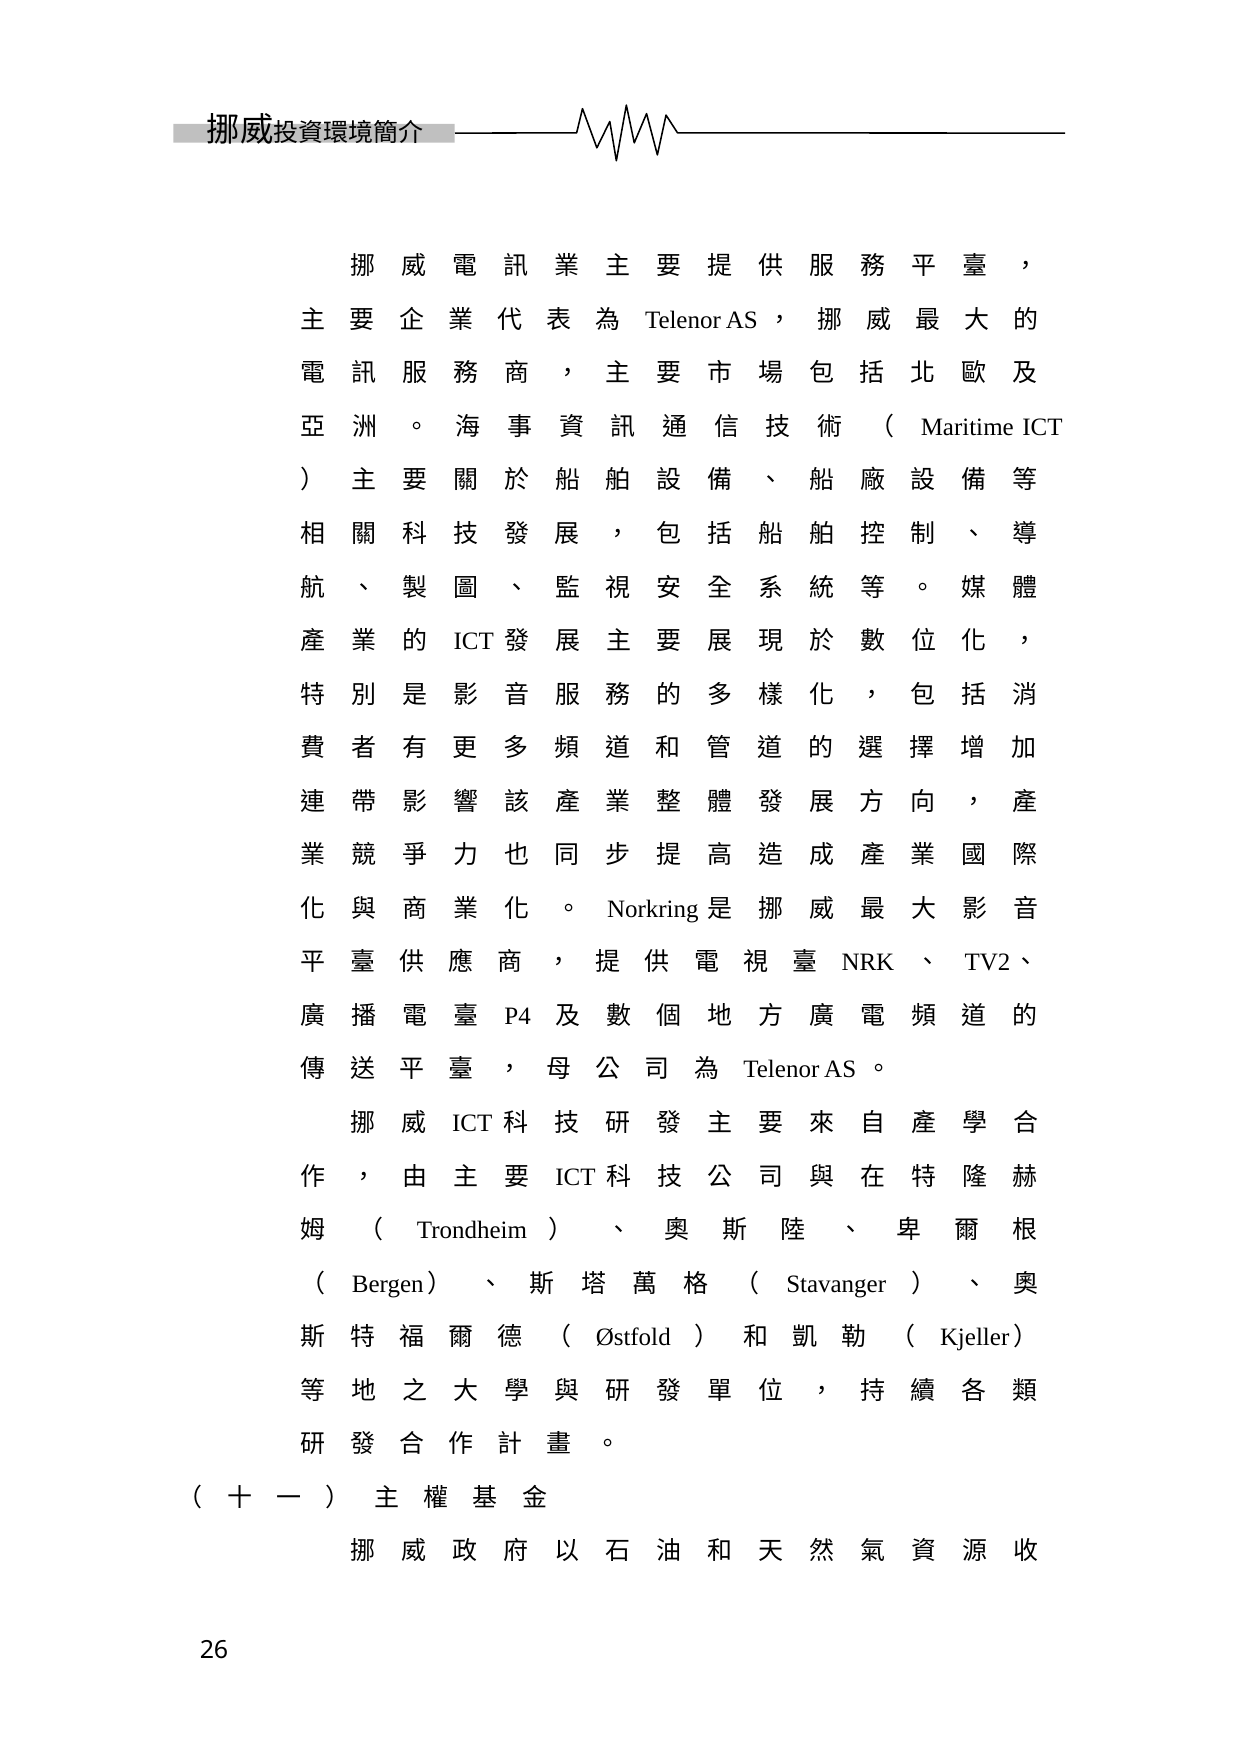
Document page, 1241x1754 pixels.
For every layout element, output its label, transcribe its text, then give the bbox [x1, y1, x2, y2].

text （十一）主權基金 [178, 1469, 1063, 1522]
text 挪威ICT科技研發主要來自產學合作，由主要ICT科技公司與在特隆赫姆（Trondheim）、奧斯陸、卑爾根（Bergen）、斯塔萬格（Stavanger）、奧斯特福爾德（Østfold）和凱勒（Kjeller）等地之大學與研發單位，持續各類研發合作計畫。 [276, 1094, 1063, 1469]
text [276, 1522, 1063, 1576]
text 挪威電訊業主要提供服務平臺，主要企業代表為Telenor AS，挪威最大的電訊服務商，主要市場包括北歐及亞洲。海事資訊通信技術（Maritime ICT ）主要關於船舶設備、船廠設備等相關科技發展，包括船舶控制、導航、製圖、監視安全系統等。媒體產業的ICT發展主要展現於數位化，特別是影音服務的多樣化，包括消費者有更多頻道和管道的選擇增加，連帶影響該產業整體發展方向，產業競爭力也同步提高造成產業國際化與商業化。Norkring是挪威最大影音平臺供應商，提供電視臺NRK、TV2、廣播電臺P4及數個地方廣電頻道的傳送平臺，母公司為Telenor AS。 [276, 237, 1063, 1094]
